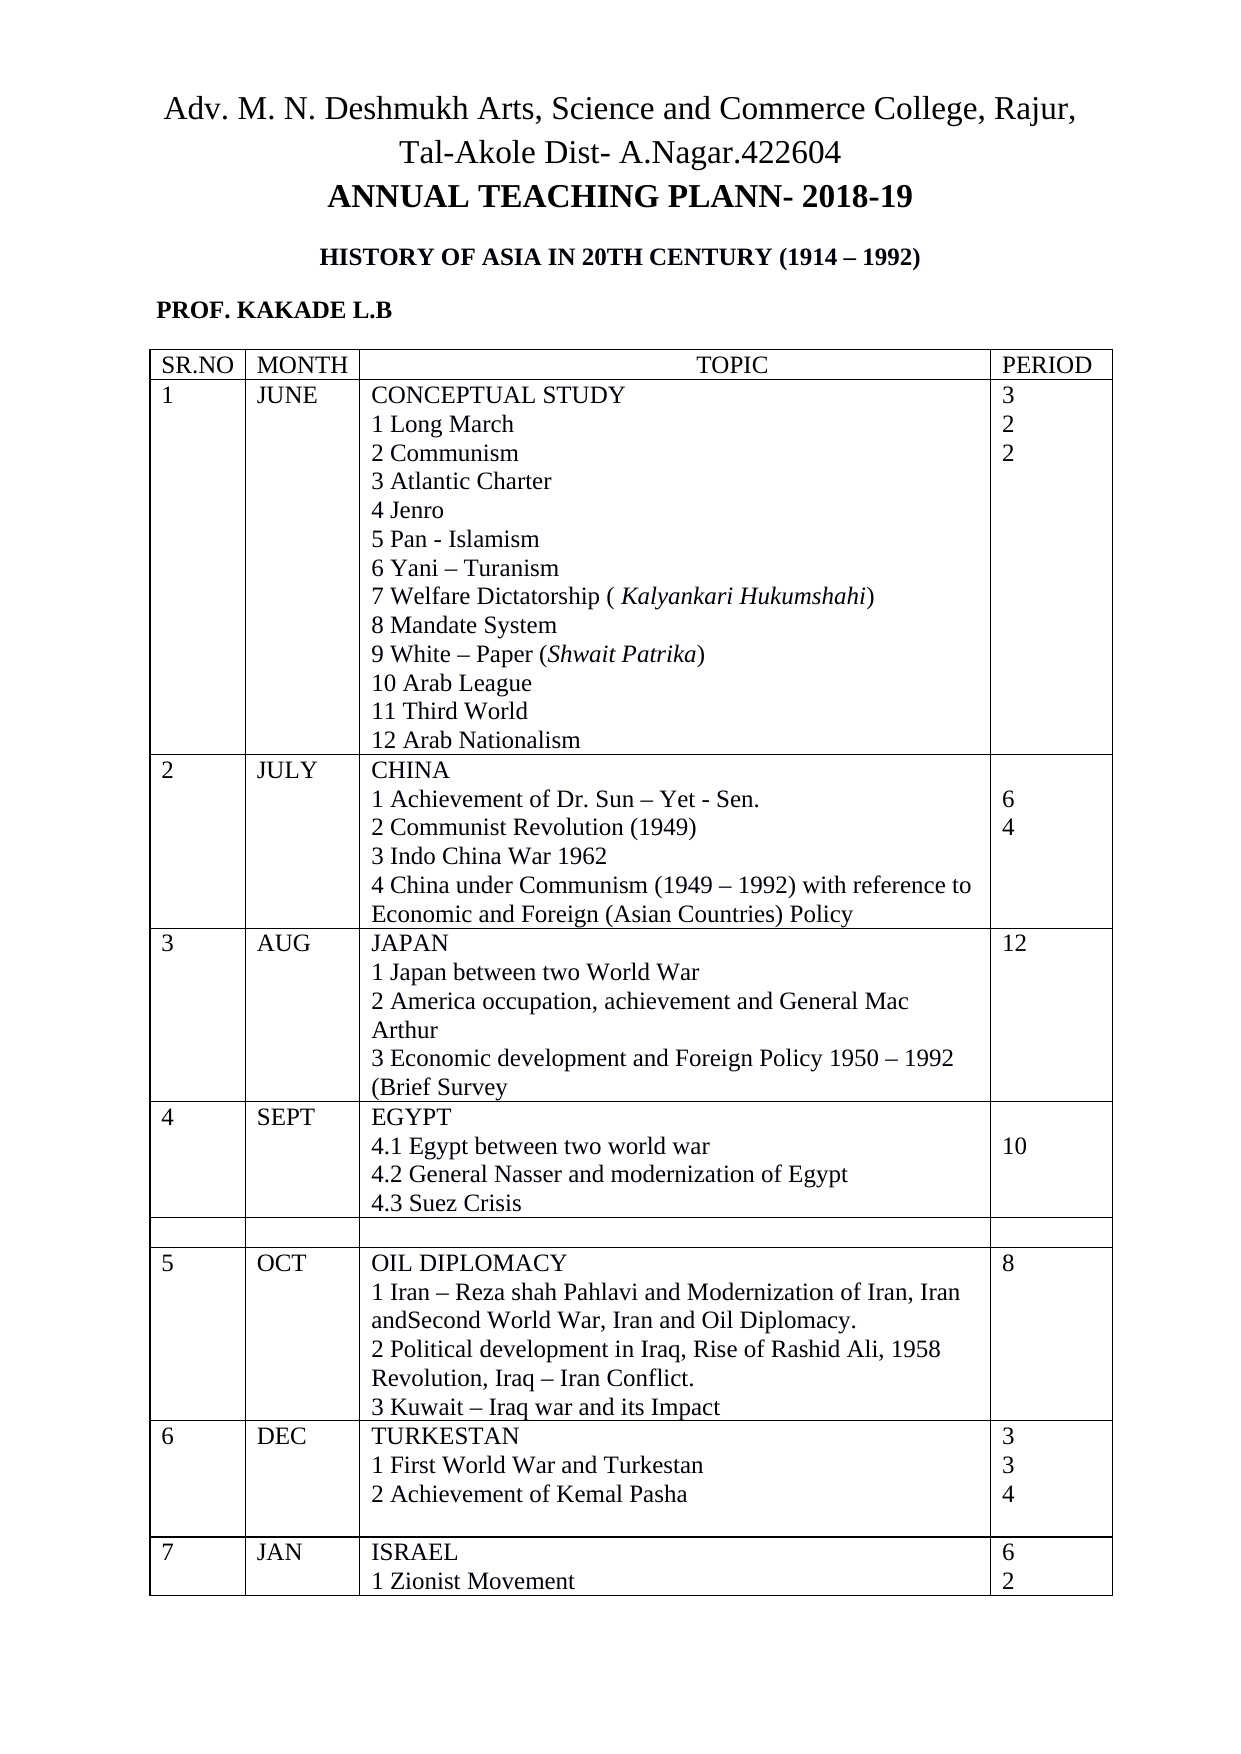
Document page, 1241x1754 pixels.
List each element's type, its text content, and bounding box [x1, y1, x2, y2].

text PROF. KAKADE L.B [150, 296, 1090, 324]
table_cell 2 [151, 755, 245, 927]
table_header SR.NO [151, 350, 245, 379]
table_cell 7 [151, 1538, 245, 1595]
table_cell AUG [246, 929, 359, 1101]
table_cell EGYPT 4.1 Egypt between two world war 4.2 General Nasser and modernization of Egypt 4.3 Suez Crisis [360, 1102, 990, 1217]
table_cell JAN [246, 1538, 359, 1595]
table_cell 3 [151, 929, 245, 1101]
table_cell TURKESTAN 1 First World War and Turkestan 2 Achievement of Kemal Pasha [360, 1421, 990, 1536]
table_cell 6 [151, 1421, 245, 1536]
table_cell [151, 1218, 245, 1247]
text HISTORY OF ASIA IN 20TH CENTURY (1914 – 1992) [150, 242, 1090, 270]
table_cell 3 3 4 [991, 1421, 1112, 1536]
table_cell DEC [246, 1421, 359, 1536]
table_cell [246, 1218, 359, 1247]
table_cell 8 [991, 1248, 1112, 1420]
table_cell SEPT [246, 1102, 359, 1217]
table_cell 4 [151, 1102, 245, 1217]
table_cell 10 [991, 1102, 1112, 1217]
table_cell JULY [246, 755, 359, 927]
table_cell CHINA 1 Achievement of Dr. Sun – Yet - Sen. 2 Communist Revolution (1949) 3 Indo China War 1962 4 China under Communism (1949 – 1992) with reference to Economic and Foreign (Asian Countries) Policy [360, 755, 990, 927]
table_cell [991, 1218, 1112, 1247]
text ANNUAL TEACHING PLANN- 2018-19 [150, 177, 1090, 215]
table_cell 3 2 2 [991, 380, 1112, 754]
table_cell CONCEPTUAL STUDY 1 Long March 2 Communism 3 Atlantic Charter 4 Jenro 5 Pan - Islamism 6 Yani – Turanism 7 Welfare Dictatorship ( Kalyankari Hukumshahi) 8 Mandate System 9 White – Paper (Shwait Patrika) 10 Arab League 11 Third World 12 Arab Nationalism [360, 380, 990, 754]
table_cell OCT [246, 1248, 359, 1420]
table_cell 6 2 2 [991, 1538, 1112, 1595]
table_cell JUNE [246, 380, 359, 754]
table_cell OIL DIPLOMACY 1 Iran – Reza shah Pahlavi and Modernization of Iran, Iran andSecond World War, Iran and Oil Diplomacy. 2 Political development in Iraq, Rise of Rashid Ali, 1958 Revolution, Iraq – Iran Conflict. 3 Kuwait – Iraq war and its Impact [360, 1248, 990, 1420]
table_cell 5 [151, 1248, 245, 1420]
text Adv. M. N. Deshmukh Arts, Science and Commerce College, Rajur, Tal-Akole Dist- A.Nagar.422604 [150, 89, 1090, 171]
table_header TOPIC [360, 350, 990, 379]
table_header PERIOD [991, 350, 1112, 379]
table_header MONTH [246, 350, 359, 379]
table_cell 12 [991, 929, 1112, 1101]
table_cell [360, 1538, 990, 1595]
table_cell JAPAN 1 Japan between two World War 2 America occupation, achievement and General Mac Arthur 3 Economic development and Foreign Policy 1950 – 1992 (Brief Survey [360, 929, 990, 1101]
table_cell [360, 1218, 990, 1247]
table_cell 1 [151, 380, 245, 754]
table_cell 6 4 [991, 755, 1112, 927]
